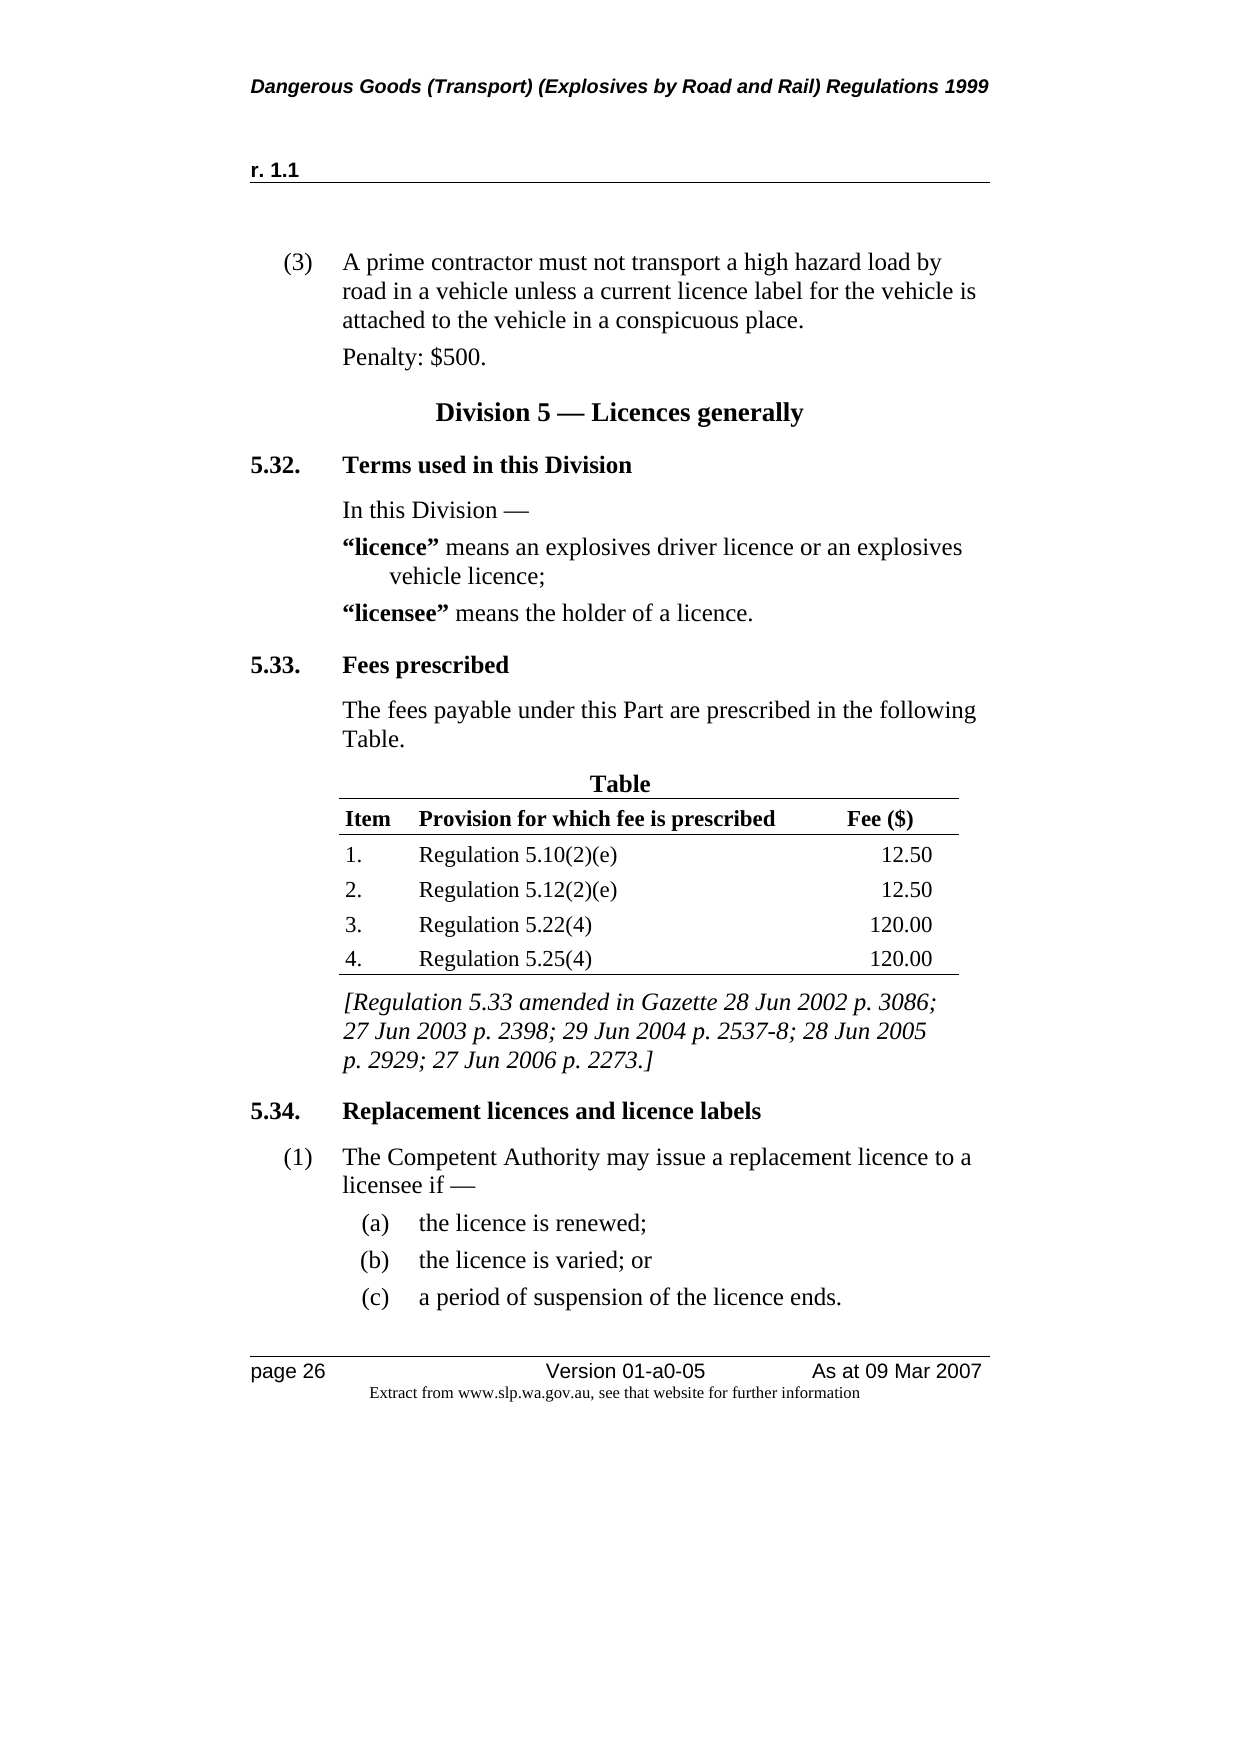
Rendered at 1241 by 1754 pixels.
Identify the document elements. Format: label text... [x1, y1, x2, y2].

subtitle 5.32. Terms used in this Division [250, 450, 990, 479]
text The fees payable under this Part are prescribed in the following Table. [250, 695, 990, 753]
text (3) A prime contractor must not transport a high hazard load by road in a vehicle unless a current licence label for the vehicle is attached to the vehicle in a conspicuous place. [250, 247, 990, 334]
subtitle Division 5 — Licences generally [295, 396, 944, 427]
text (1) The Competent Authority may issue a replacement licence to a licensee if — [250, 1142, 990, 1199]
table_header Item [339, 799, 413, 834]
text “licensee” means the holder of a licence. [250, 598, 990, 627]
table_cell 1. [339, 835, 413, 870]
table_cell 2. [339, 870, 413, 904]
text (b) the licence is varied; or [250, 1245, 990, 1273]
table_header Provision for which fee is prescribed [413, 799, 841, 834]
text (c) a period of suspension of the licence ends. [250, 1282, 990, 1311]
table_cell Regulation 5.22(4) [413, 904, 841, 939]
text Table [250, 769, 990, 798]
table_cell Regulation 5.10(2)(e) [413, 835, 841, 870]
table_cell Regulation 5.25(4) [413, 939, 841, 974]
text “licence” means an explosives driver licence or an explosives vehicle licence; [250, 532, 990, 590]
table_header Fee ($) [841, 799, 959, 834]
table_cell 120.00 [841, 939, 959, 974]
subtitle 5.33. Fees prescribed [250, 650, 990, 679]
text (a) the licence is renewed; [250, 1208, 990, 1236]
table_cell Regulation 5.12(2)(e) [413, 870, 841, 904]
table_cell 120.00 [841, 904, 959, 939]
table_cell 4. [339, 939, 413, 974]
subtitle 5.34. Replacement licences and licence labels [250, 1096, 990, 1125]
text Penalty: $500. [250, 342, 990, 371]
table_cell 12.50 [841, 870, 959, 904]
table_cell 3. [339, 904, 413, 939]
table_cell 12.50 [841, 835, 959, 870]
text [Regulation 5.33 amended in Gazette 28 Jun 2002 p. 3086; 27 Jun 2003 p. 2398; 29 Jun 2004 p. 2537-8; 28 Jun 2005 p. 2929; 27 Jun 2006 p. 2273.] [250, 987, 990, 1073]
text In this Division — [250, 495, 990, 524]
